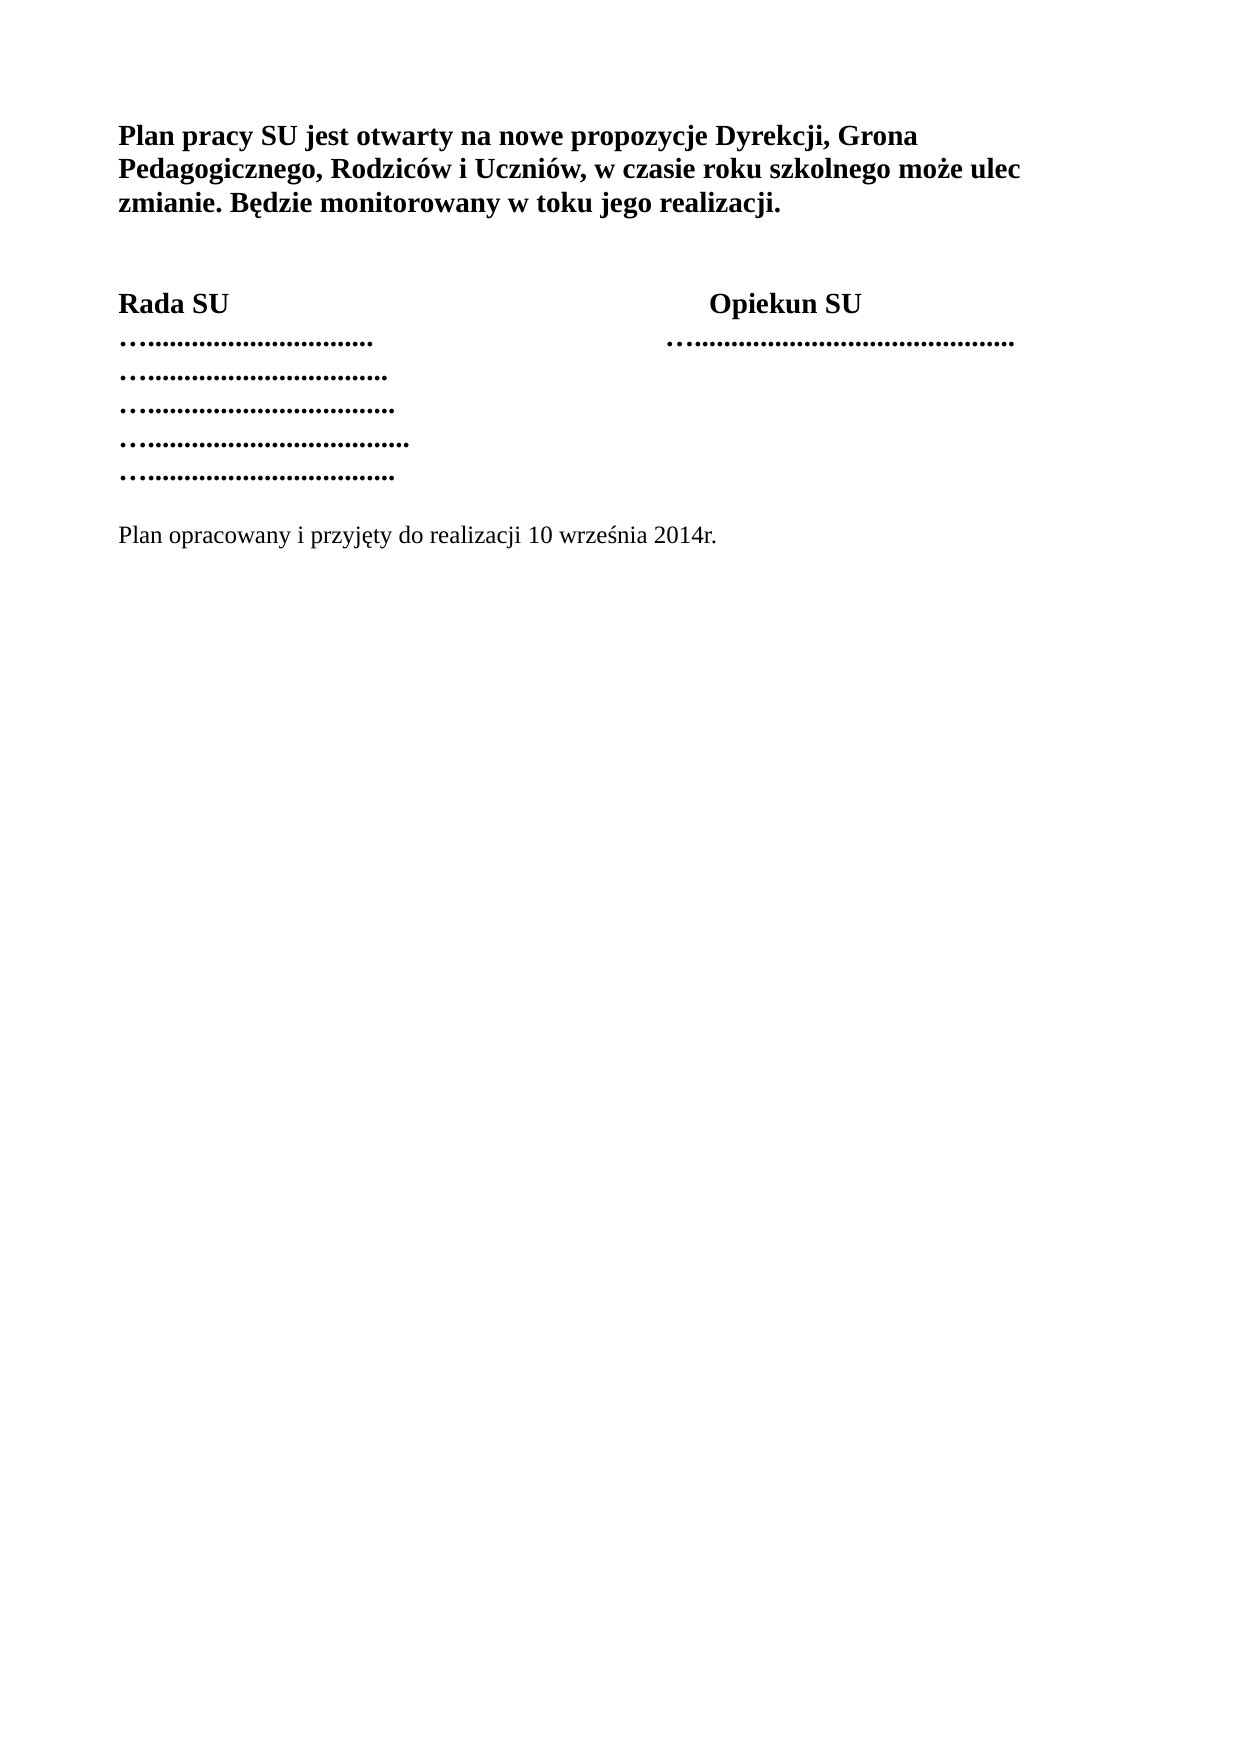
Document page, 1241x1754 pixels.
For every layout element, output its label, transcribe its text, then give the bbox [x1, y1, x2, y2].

text …................................. [118, 353, 1122, 386]
text Plan pracy SU jest otwarty na nowe propozycje Dyrekcji, Grona Pedagogicznego, Rodziców i Uczniów, w czasie roku szkolnego może ulec zmianie. Będzie monitorowany w toku jego realizacji. [118, 118, 1122, 219]
text …............................... …............................................ [118, 319, 1122, 353]
text ….................................... [118, 420, 1122, 453]
text ….................................. [118, 453, 1122, 487]
text Rada SU Opiekun SU [118, 286, 1122, 319]
text Plan opracowany i przyjęty do realizacji 10 września 2014r. [118, 521, 1122, 549]
text ….................................. [118, 386, 1122, 420]
